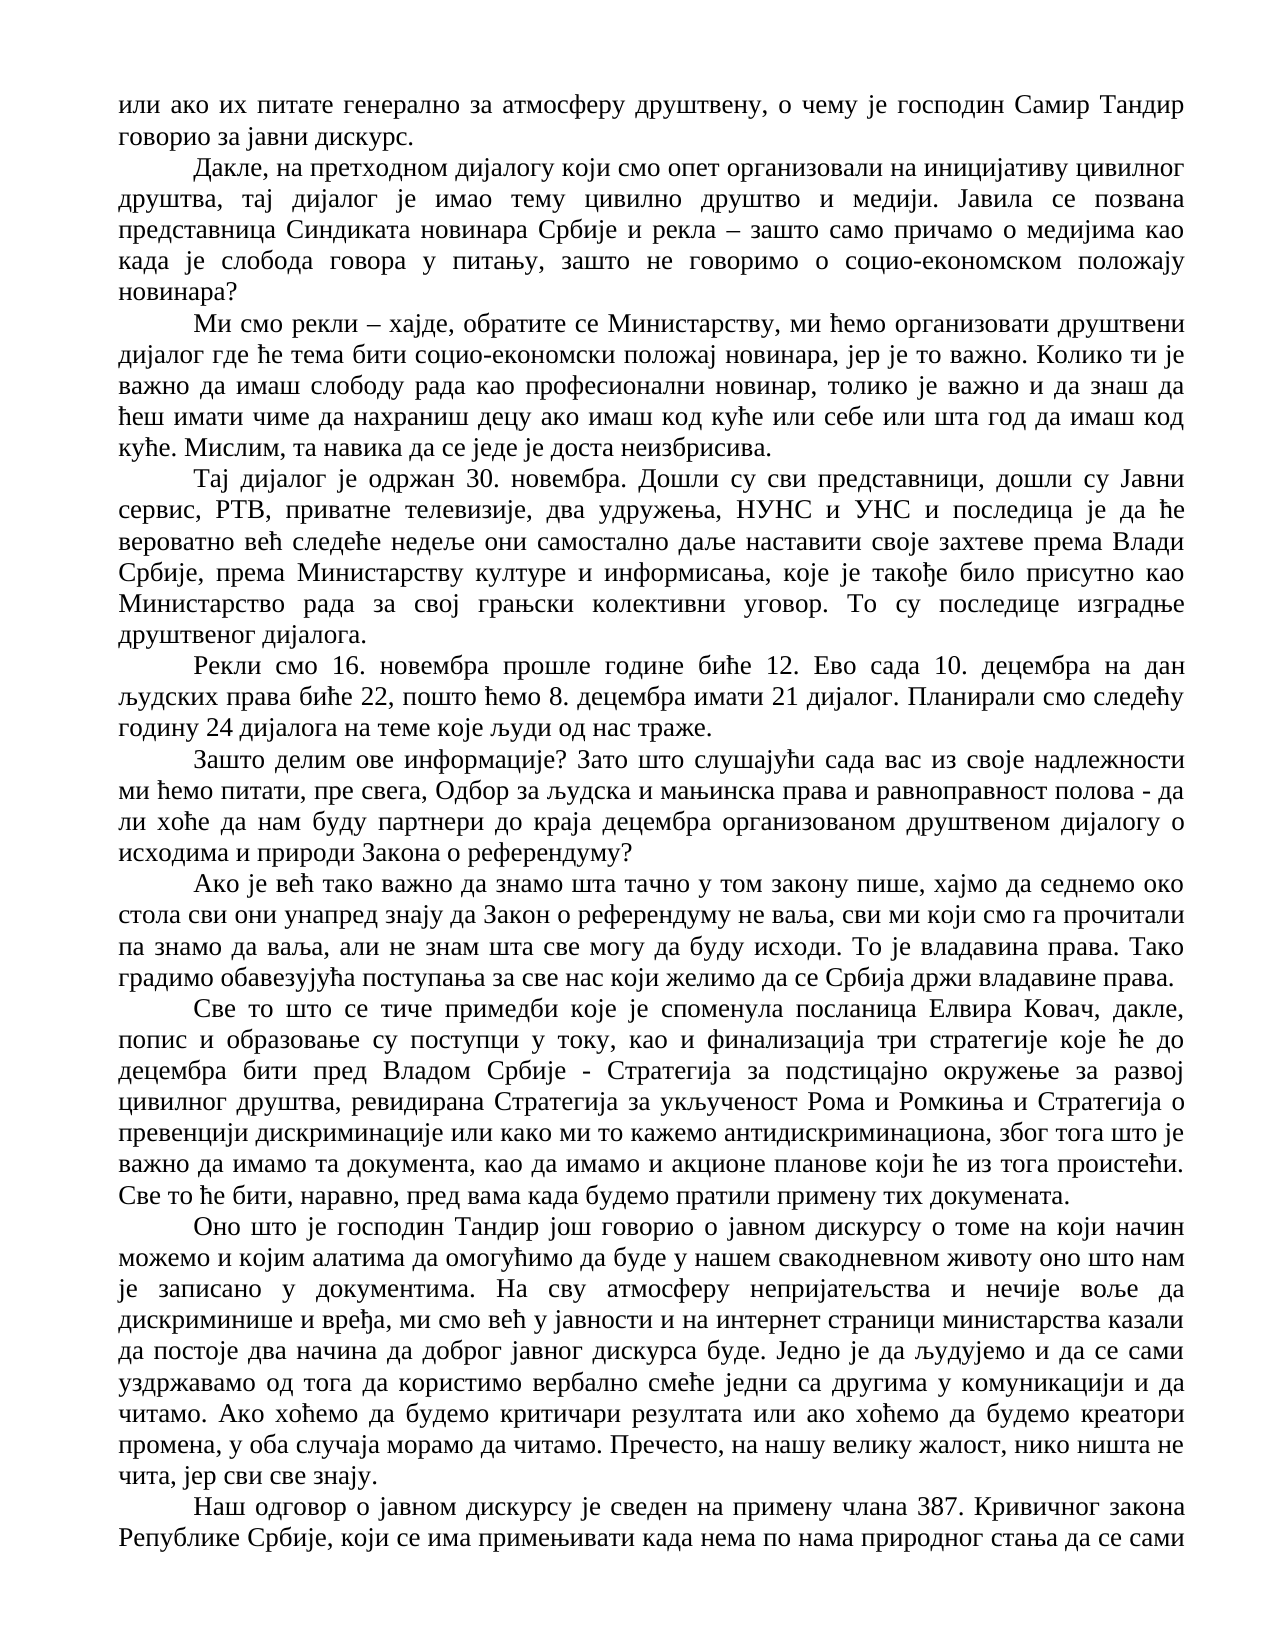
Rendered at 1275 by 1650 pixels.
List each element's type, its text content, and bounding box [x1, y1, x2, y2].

text Оно што је господин Тандир још говорио о јавном дискурсу о томе на који начин можемо и којим алатима да омогућимо да буде у нашем свакодневном животу оно што нам је записано у документима. На сву атмосферу непријатељства и нечије воље да дискриминише и вређа, ми смо већ у јавности и на интернет страници министарства казали да постоје два начина да доброг јавног дискурса буде. Једно је да људујемо и да се сами уздржавамо од тога да користимо вербално смеће једни са другима у комуникацији и да читамо. Ако хоћемо да будемо критичари резултата или ако хоћемо да будемо креатори промена, у оба случаја морамо да читамо. Пречесто, на нашу велику жалост, нико ништа не чита, јер сви све знају. [118, 1210, 1186, 1490]
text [118, 89, 1186, 151]
text Дакле, на претходном дијалогу који смо опет организовали на иницијативу цивилног друштва, тај дијалог је имао тему цивилно друштво и медији. Јавила се позвана представница Синдиката новинара Србије и рекла – зашто само причамо о медијима као када је слобода говора у питању, зашто не говоримо о социо-економском положају новинара? [118, 151, 1186, 307]
text Ми смо рекли – хајде, обратите се Министарству, ми ћемо организовати друштвени дијалог где ће тема бити социо-економски положај новинара, јер је то важно. Колико ти је важно да имаш слободу рада као професионални новинар, толико је важно и да знаш да ћеш имати чиме да нахраниш децу ако имаш код куће или себе или шта год да имаш код куће. Мислим, та навика да се једе је доста неизбрисива. [118, 307, 1186, 462]
text Тај дијалог је одржан 30. новембра. Дошли су сви представници, дошли су Јавни сервис, РТВ, приватне телевизије, два удружења, НУНС и УНС и последица је да ће вероватно већ следеће недеље они самостално даље наставити своје захтеве према Влади Србије, према Министарству културе и информисања, које је такође било присутно као Министарство рада за свој грањски колективни уговор. То су последице изградње друштвеног дијалога. [118, 462, 1186, 649]
text Рекли смо 16. новембра прошле године биће 12. Ево сада 10. децембра на дан људских права биће 22, пошто ћемо 8. децембра имати 21 дијалог. Планирали смо следећу годину 24 дијалога на теме које људи од нас траже. [118, 649, 1186, 743]
text Све то што се тиче примедби које је споменула посланица Елвира Ковач, дакле, попис и образовање су поступци у току, као и финализација три стратегије које ће до децембра бити пред Владом Србије - Стратегија за подстицајно окружење за развој цивилног друштва, ревидирана Стратегија за укљученост Рома и Ромкиња и Стратегија о превенцији дискриминације или како ми то кажемо антидискриминациона, због тога што је важно да имамо та документа, као да имамо и акционе планове који ће из тога проистећи. Све то ће бити, наравно, пред вама када будемо пратили примену тих докумената. [118, 992, 1186, 1210]
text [118, 1490, 1186, 1552]
text Зашто делим ове информације? Зато што слушајући сада вас из своје надлежности ми ћемо питати, пре свега, Одбор за људска и мањинска права и равноправност полова - да ли хоће да нам буду партнери до краја децембра организованом друштвеном дијалогу о исходима и природи Закона о референдуму? [118, 743, 1186, 867]
text Ако је већ тако важно да знамо шта тачно у том закону пише, хајмо да седнемо око стола сви они унапред знају да Закон о референдуму не ваља, сви ми који смо га прочитали па знамо да ваља, али не знам шта све могу да буду исходи. То је владавина права. Тако градимо обавезујућа поступања за све нас који желимо да се Србија држи владавине права. [118, 867, 1186, 992]
